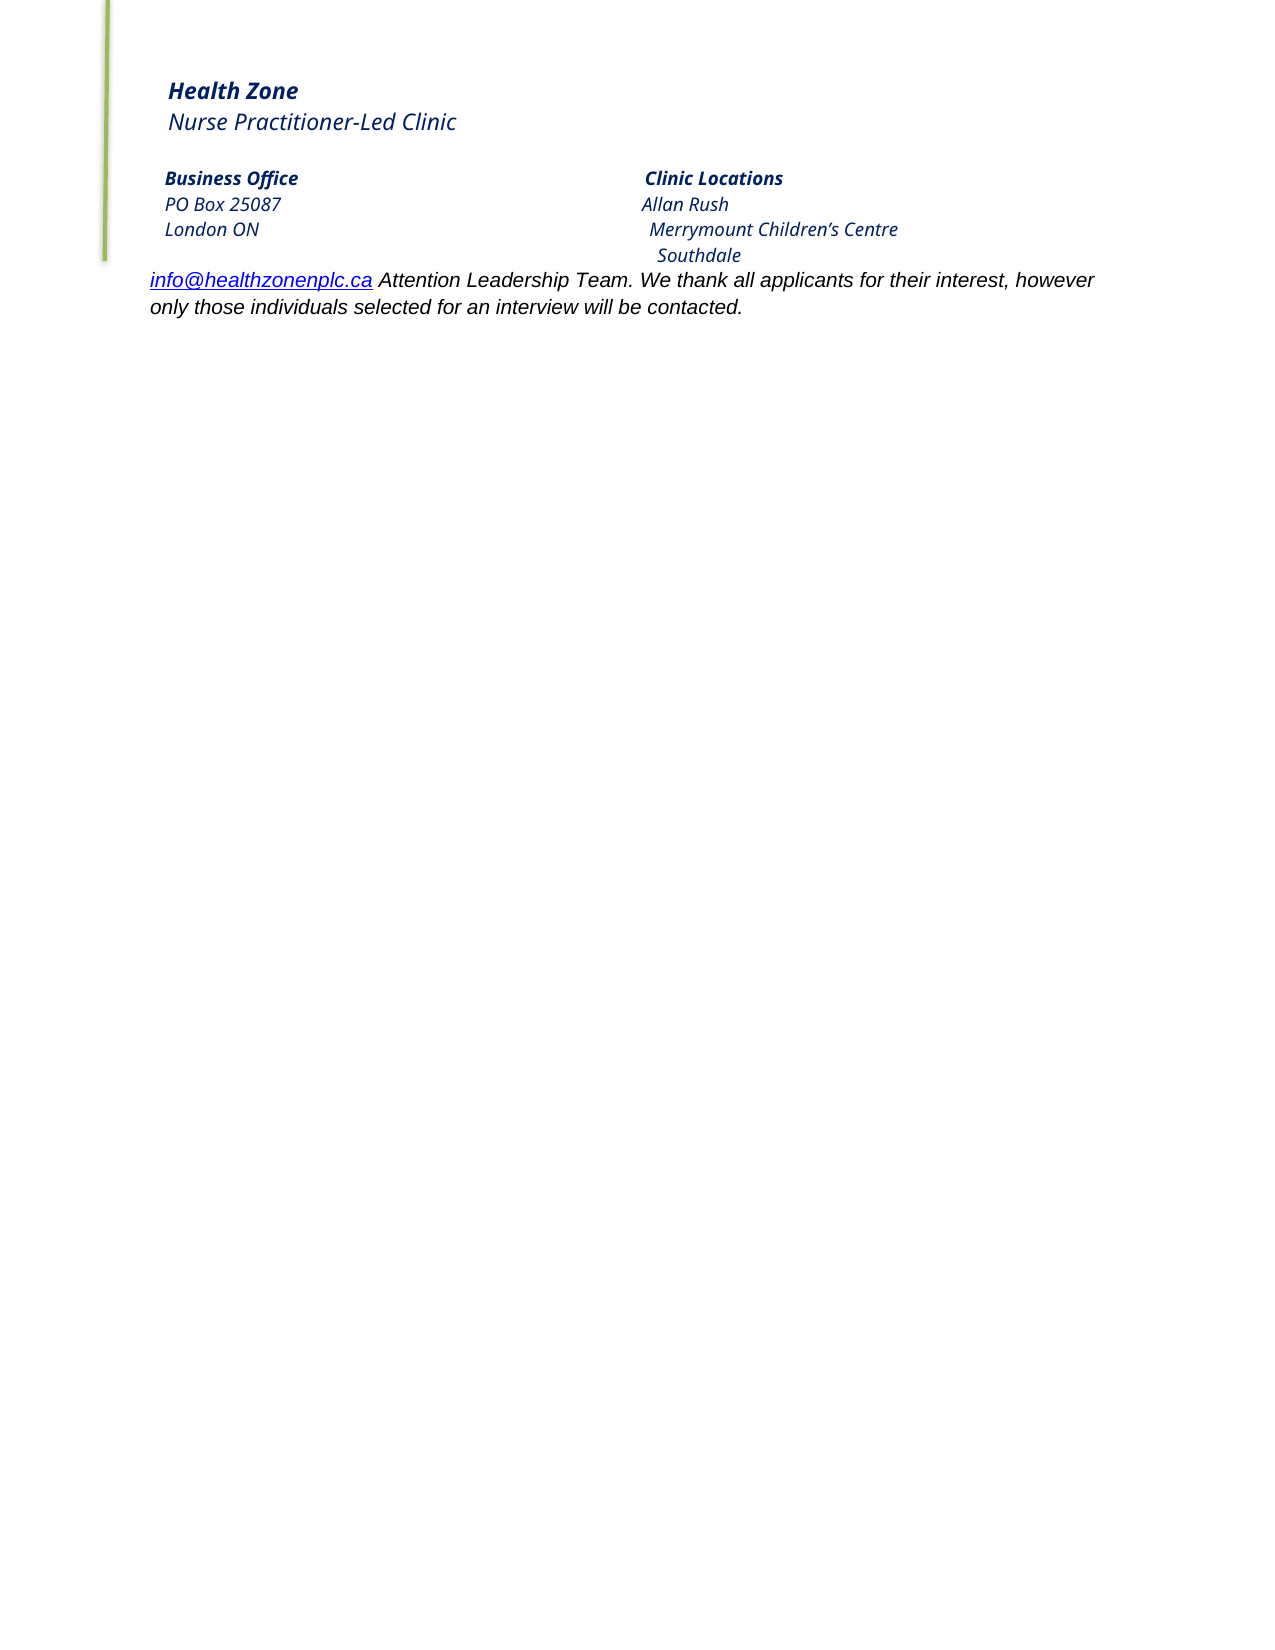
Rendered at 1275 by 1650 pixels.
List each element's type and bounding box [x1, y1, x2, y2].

text [150, 268, 1125, 319]
